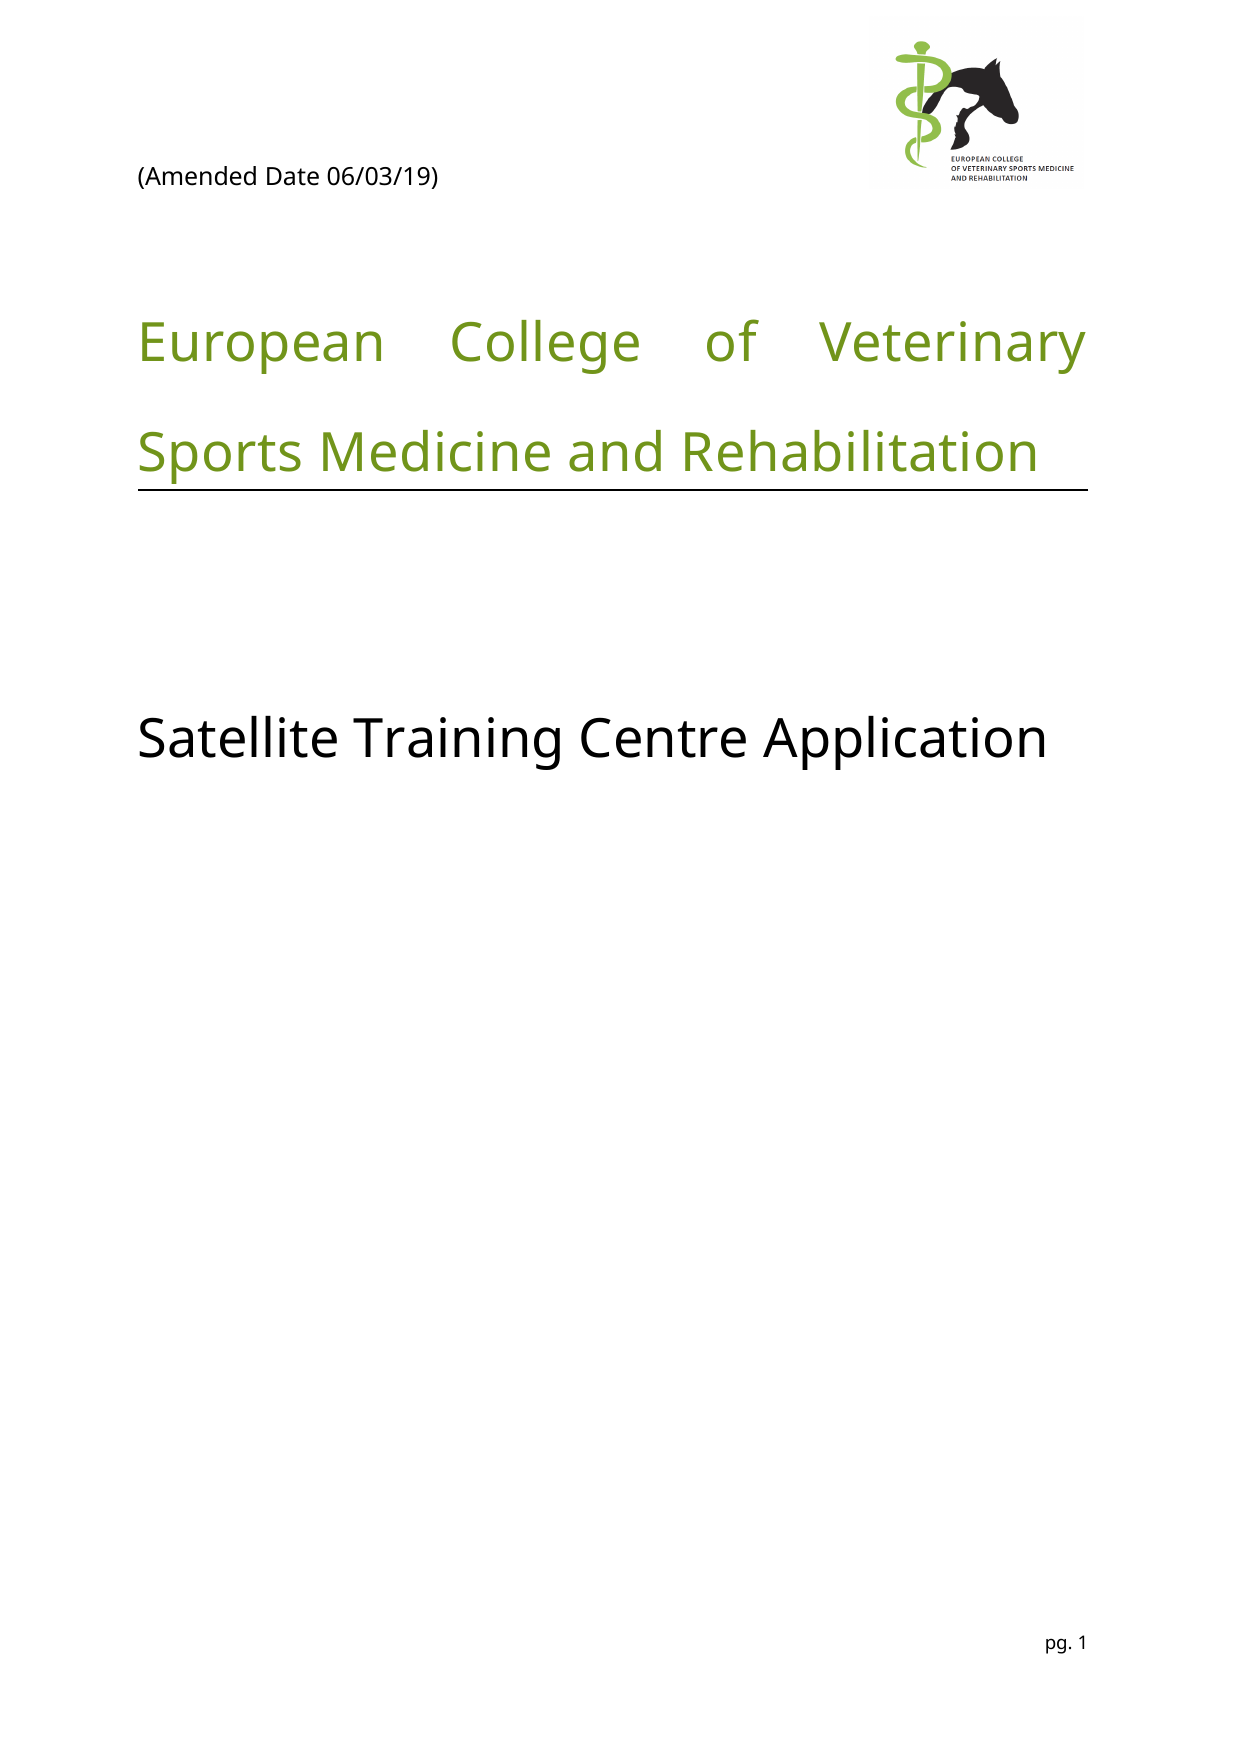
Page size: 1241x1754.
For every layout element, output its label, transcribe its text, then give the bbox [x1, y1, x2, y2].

title European College of Veterinary Sports Medicine and Rehabilitation [137, 303, 1088, 491]
text Satellite Training Centre Application [137, 699, 1088, 773]
picture [868, 16, 1085, 189]
text (Amended Date 06/03/19) [137, 158, 1088, 192]
